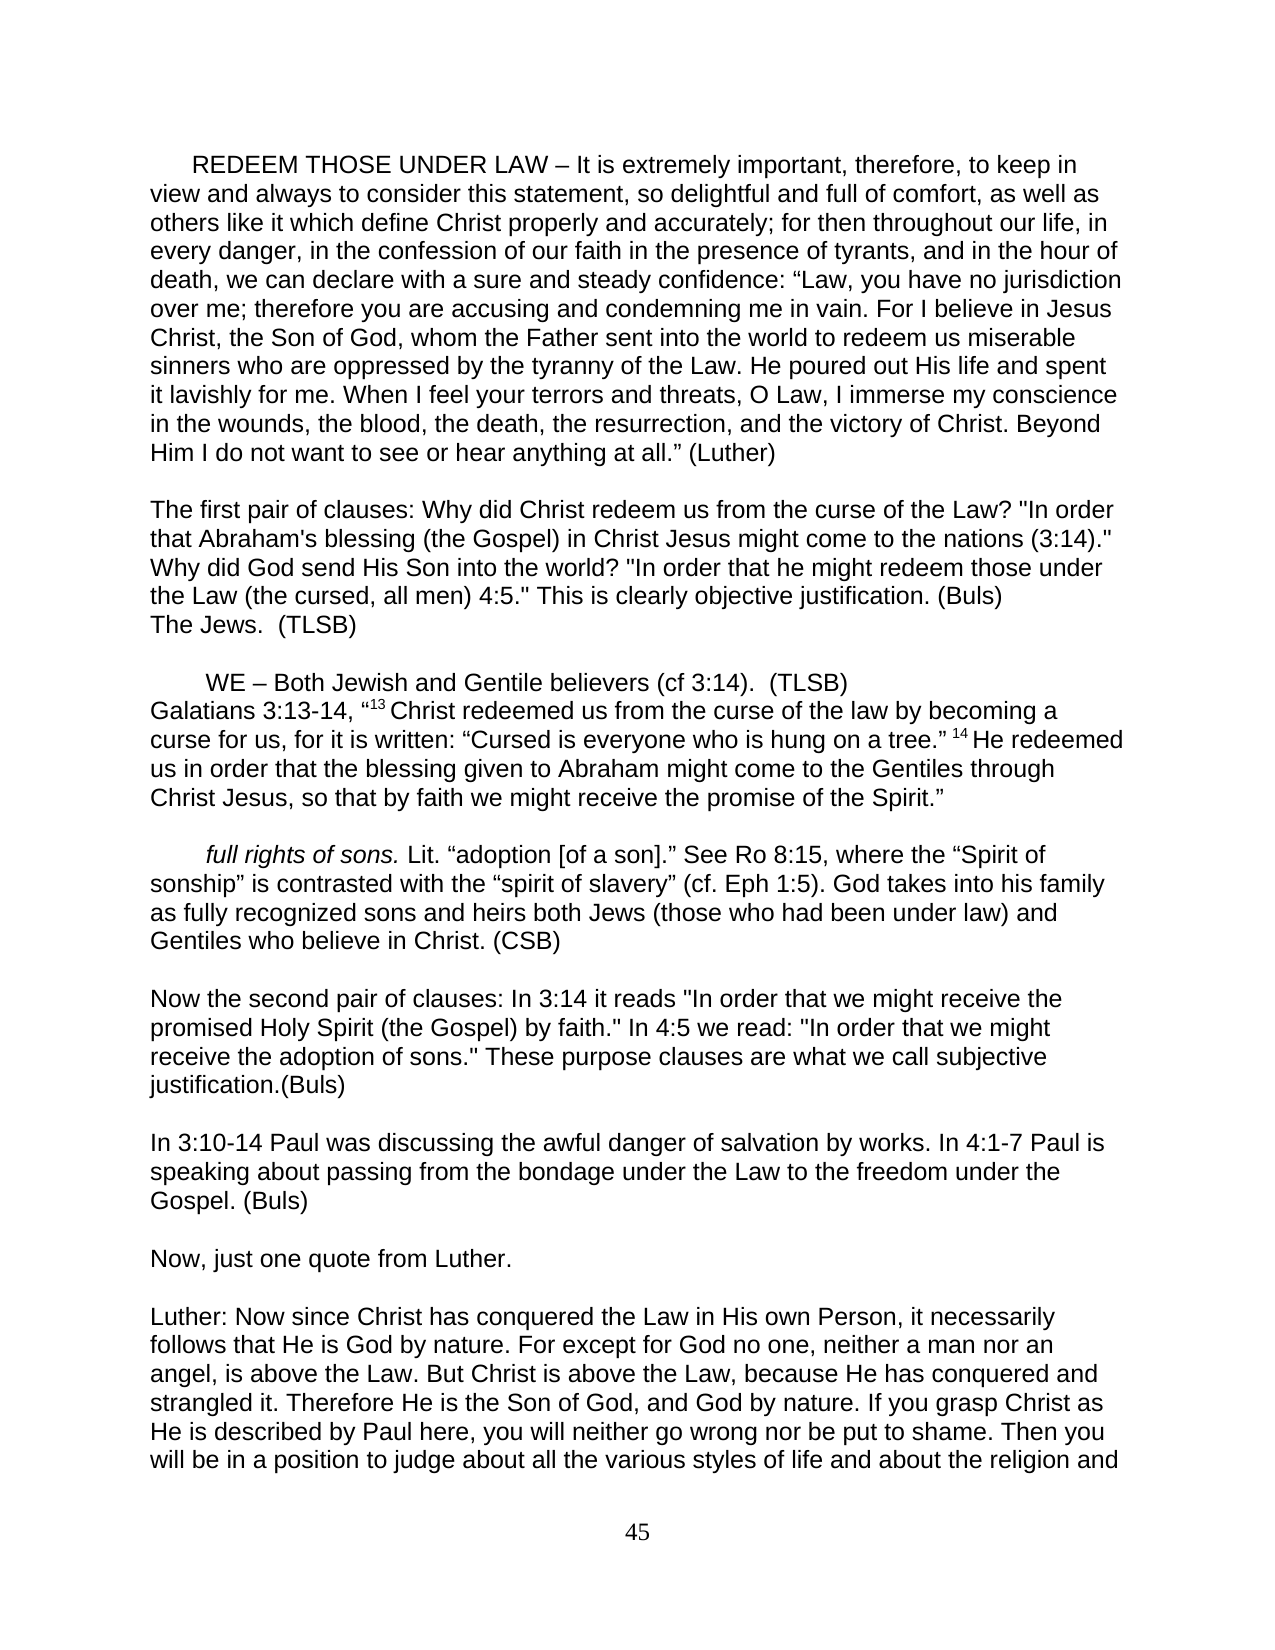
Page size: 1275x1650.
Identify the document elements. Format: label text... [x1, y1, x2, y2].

text The Jews. (TLSB) [150, 610, 1125, 639]
text In 3:10-14 Paul was discussing the awful danger of salvation by works. In 4:1-7 Paul is speaking about passing from the bondage under the Law to the freedom under the Gospel. (Buls) [150, 1128, 1125, 1214]
text The first pair of clauses: Why did Christ redeem us from the curse of the Law? "In order that Abraham's blessing (the Gospel) in Christ Jesus might come to the nations (3:14)." Why did God send His Son into the world? "In order that he might redeem those under the Law (the cursed, all men) 4:5." This is clearly objective justification. (Buls) [150, 495, 1125, 610]
text Now the second pair of clauses: In 3:14 it reads "In order that we might receive the promised Holy Spirit (the Gospel) by faith." In 4:5 we read: "In order that we might receive the adoption of sons." These purpose clauses are what we call subjective justification.(Buls) [150, 984, 1125, 1099]
text full rights of sons. Lit. “adoption [of a son].” See Ro 8:15, where the “Spirit of sonship” is contrasted with the “spirit of slavery” (cf. Eph 1:5). God takes into his family as fully recognized sons and heirs both Jews (those who had been under law) and Gentiles who believe in Christ. (CSB) [150, 840, 1125, 955]
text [150, 1302, 1125, 1474]
text WE – Both Jewish and Gentile believers (cf 3:14). (TLSB) [150, 667, 1125, 696]
text REDEEM THOSE UNDER LAW – It is extremely important, therefore, to keep in view and always to consider this statement, so delightful and full of comfort, as well as others like it which define Christ properly and accurately; for then throughout our life, in every danger, in the confession of our faith in the presence of tyrants, and in the hour of death, we can declare with a sure and steady confidence: “Law, you have no jurisdiction over me; therefore you are accusing and condemning me in vain. For I believe in Jesus Christ, the Son of God, whom the Father sent into the world to redeem us miserable sinners who are oppressed by the tyranny of the Law. He poured out His life and spent it lavishly for me. When I feel your terrors and threats, O Law, I immerse my conscience in the wounds, the blood, the death, the resurrection, and the victory of Christ. Beyond Him I do not want to see or hear anything at all.” (Luther) [150, 150, 1125, 466]
text Now, just one quote from Luther. [150, 1244, 1125, 1272]
text Galatians 3:13-14, “﻿13﻿ Christ redeemed us from the curse of the law by becoming a curse for us, for it is written: “Cursed is everyone who is hung on a tree.” ﻿14﻿ He redeemed us in order that the blessing given to Abraham might come to the Gentiles through Christ Jesus, so that by faith we might receive the promise of the Spirit.” [150, 696, 1125, 811]
